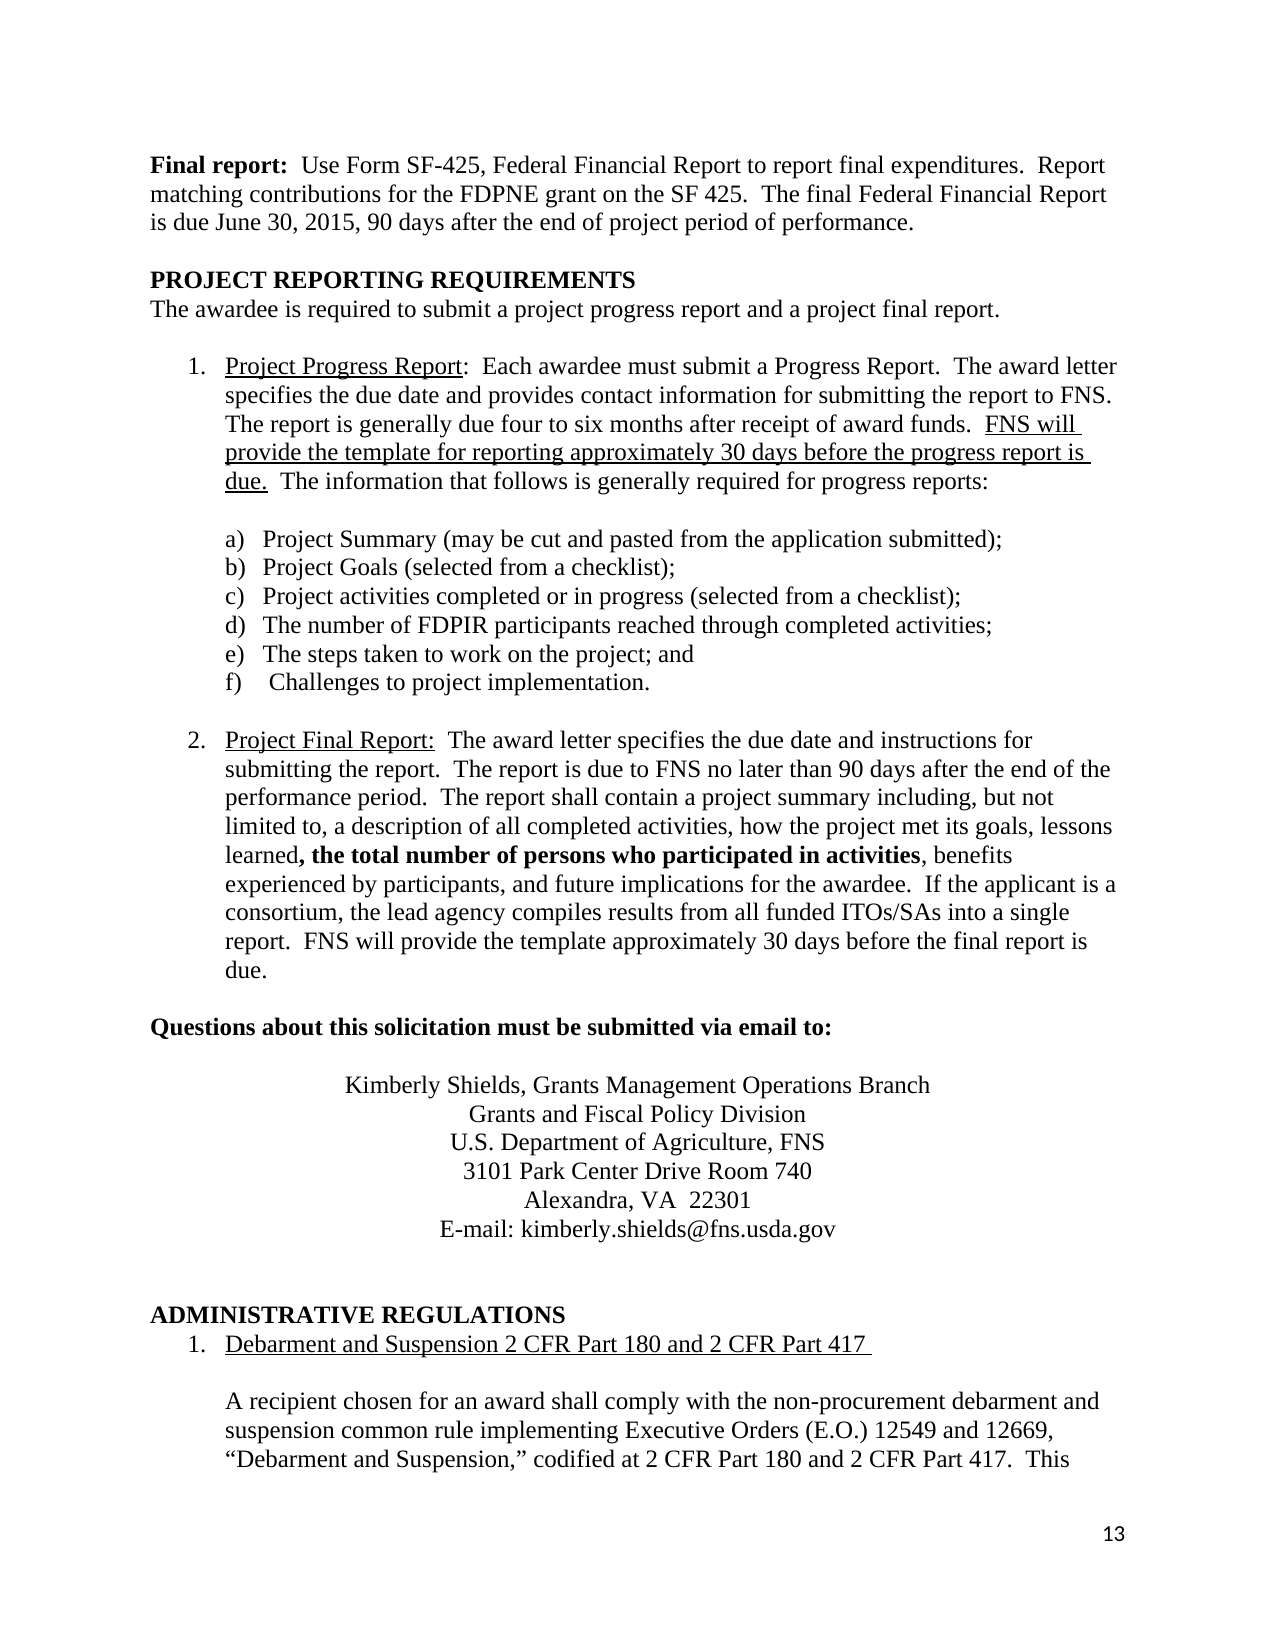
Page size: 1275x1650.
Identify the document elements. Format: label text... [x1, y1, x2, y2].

list Challenges to project implementation. [225, 667, 1125, 696]
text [225, 1386, 1125, 1472]
list Project Final Report: The award letter specifies the due date and instructions for submitting the report. The report is due to FNS no later than 90 days after the end of the performance period. The report shall contain a project summary including, but not limited to, a description of all completed activities, how the project met its goals, lessons learned, the total number of persons who participated in activities, benefits experienced by participants, and future implications for the awardee. If the applicant is a consortium, the lead agency compiles results from all funded ITOs/SAs into a single report. FNS will provide the template approximately 30 days before the final report is due. [187, 725, 1125, 984]
list The steps taken to work on the project; and [225, 639, 1125, 667]
list Project activities completed or in progress (selected from a checklist); [225, 581, 1125, 610]
text PROJECT REPORTING REQUIREMENTS [150, 265, 1125, 294]
text Questions about this solicitation must be submitted via email to: [150, 1012, 1125, 1041]
list Debarment and Suspension 2 CFR Part 180 and 2 CFR Part 417 [187, 1329, 1125, 1357]
text U.S. Department of Agriculture, FNS [150, 1127, 1125, 1156]
list Project Progress Report: Each awardee must submit a Progress Report. The award letter specifies the due date and provides contact information for submitting the report to FNS. The report is generally due four to six months after receipt of award funds. FNS will provide the template for reporting approximately 30 days before the progress report is due. The information that follows is generally required for progress reports: [187, 351, 1125, 495]
text Grants and Fiscal Policy Division [150, 1099, 1125, 1127]
text Kimberly Shields, Grants Management Operations Branch [150, 1070, 1125, 1099]
text Alexandra, VA 22301 [150, 1185, 1125, 1214]
text 3101 Park Center Drive Room 740 [150, 1156, 1125, 1185]
list Project Goals (selected from a checklist); [225, 552, 1125, 581]
list The number of FDPIR participants reached through completed activities; [225, 610, 1125, 639]
text The awardee is required to submit a project progress report and a project final report. [150, 294, 1125, 322]
text E-mail: kimberly.shields@fns.usda.gov [150, 1214, 1125, 1242]
list Final report: Use Form SF-425, Federal Financial Report to report final expenditures. Report matching contributions for the FDPNE grant on the SF 425. The final Federal Financial Report is due June 30, 2015, 90 days after the end of project period of performance. [150, 150, 1125, 236]
list Project Summary (may be cut and pasted from the application submitted); [225, 524, 1125, 552]
text ADMINISTRATIVE REGULATIONS [150, 1300, 1125, 1329]
